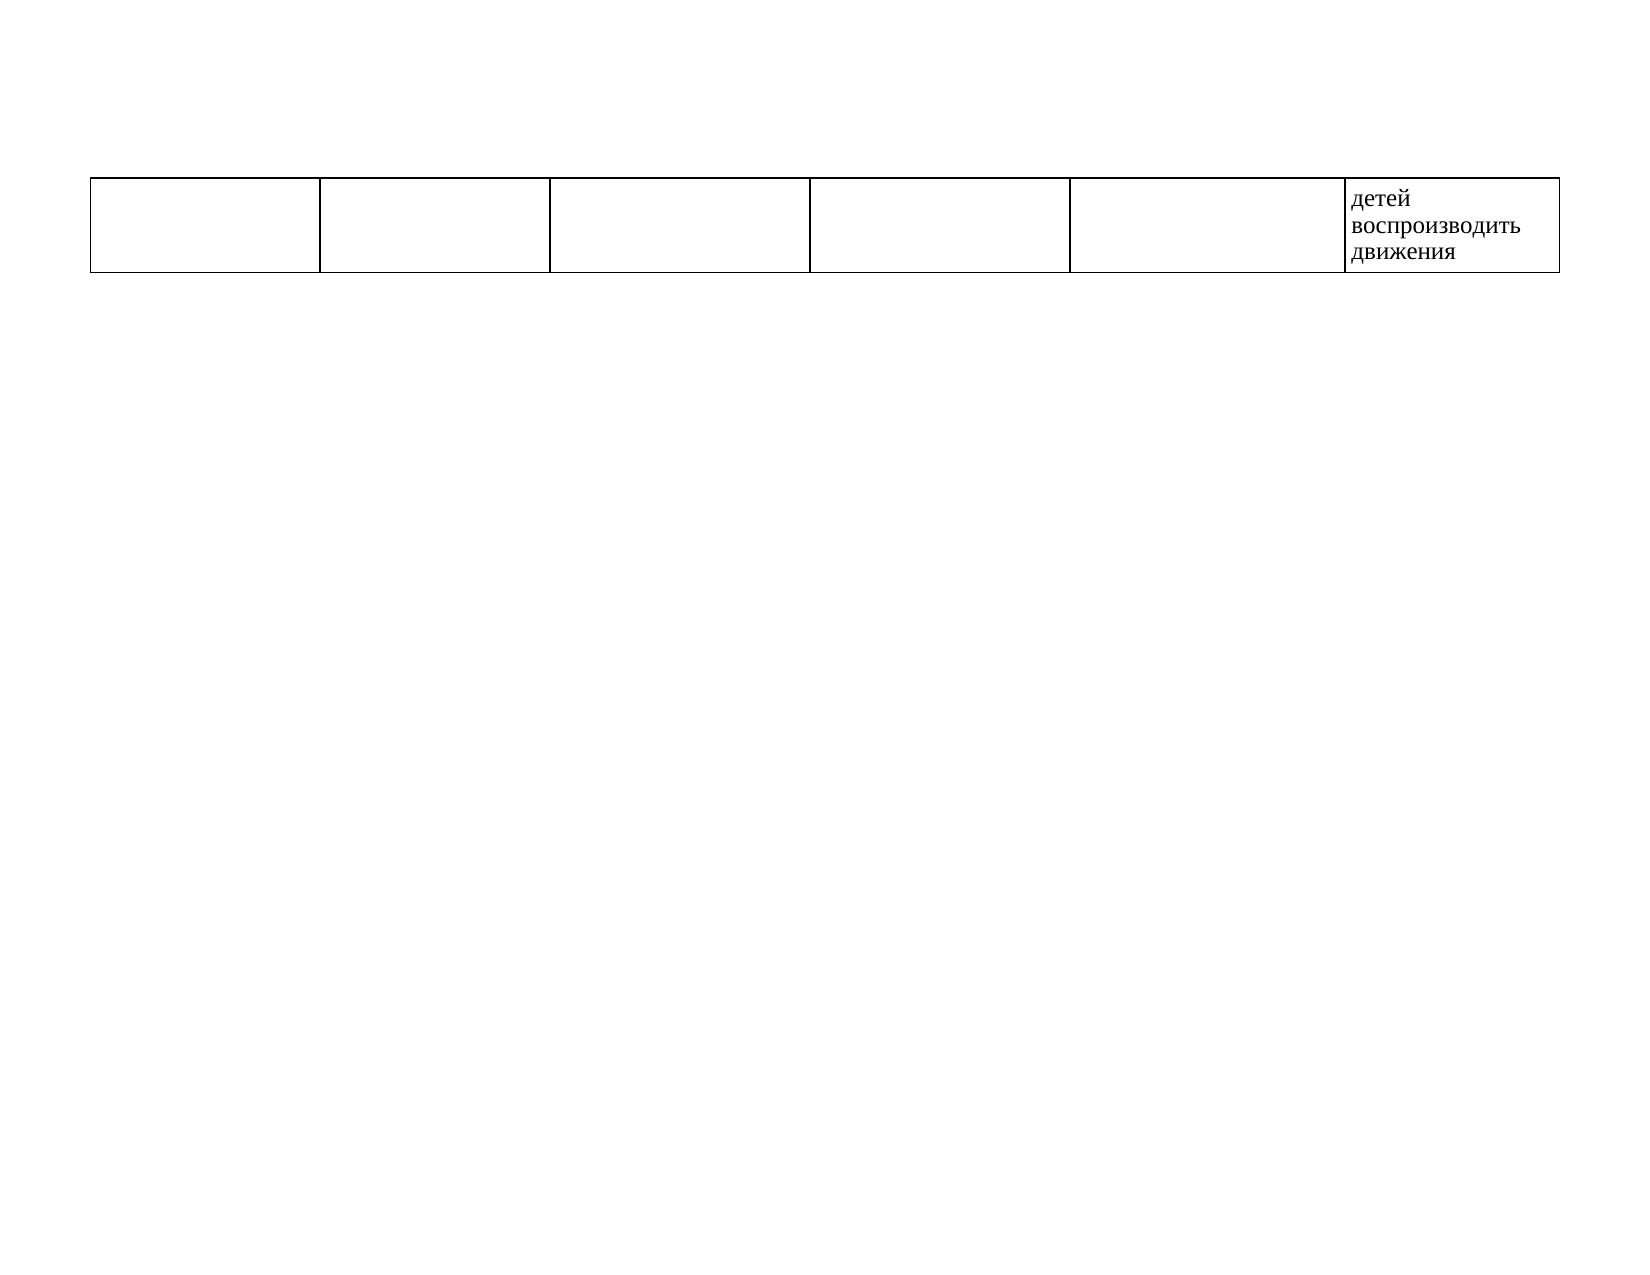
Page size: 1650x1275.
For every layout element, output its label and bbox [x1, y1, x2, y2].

table_cell [91, 179, 319, 271]
table_cell [551, 179, 809, 271]
table_cell [1071, 179, 1344, 271]
table_cell [811, 179, 1069, 271]
table_cell [321, 179, 549, 271]
